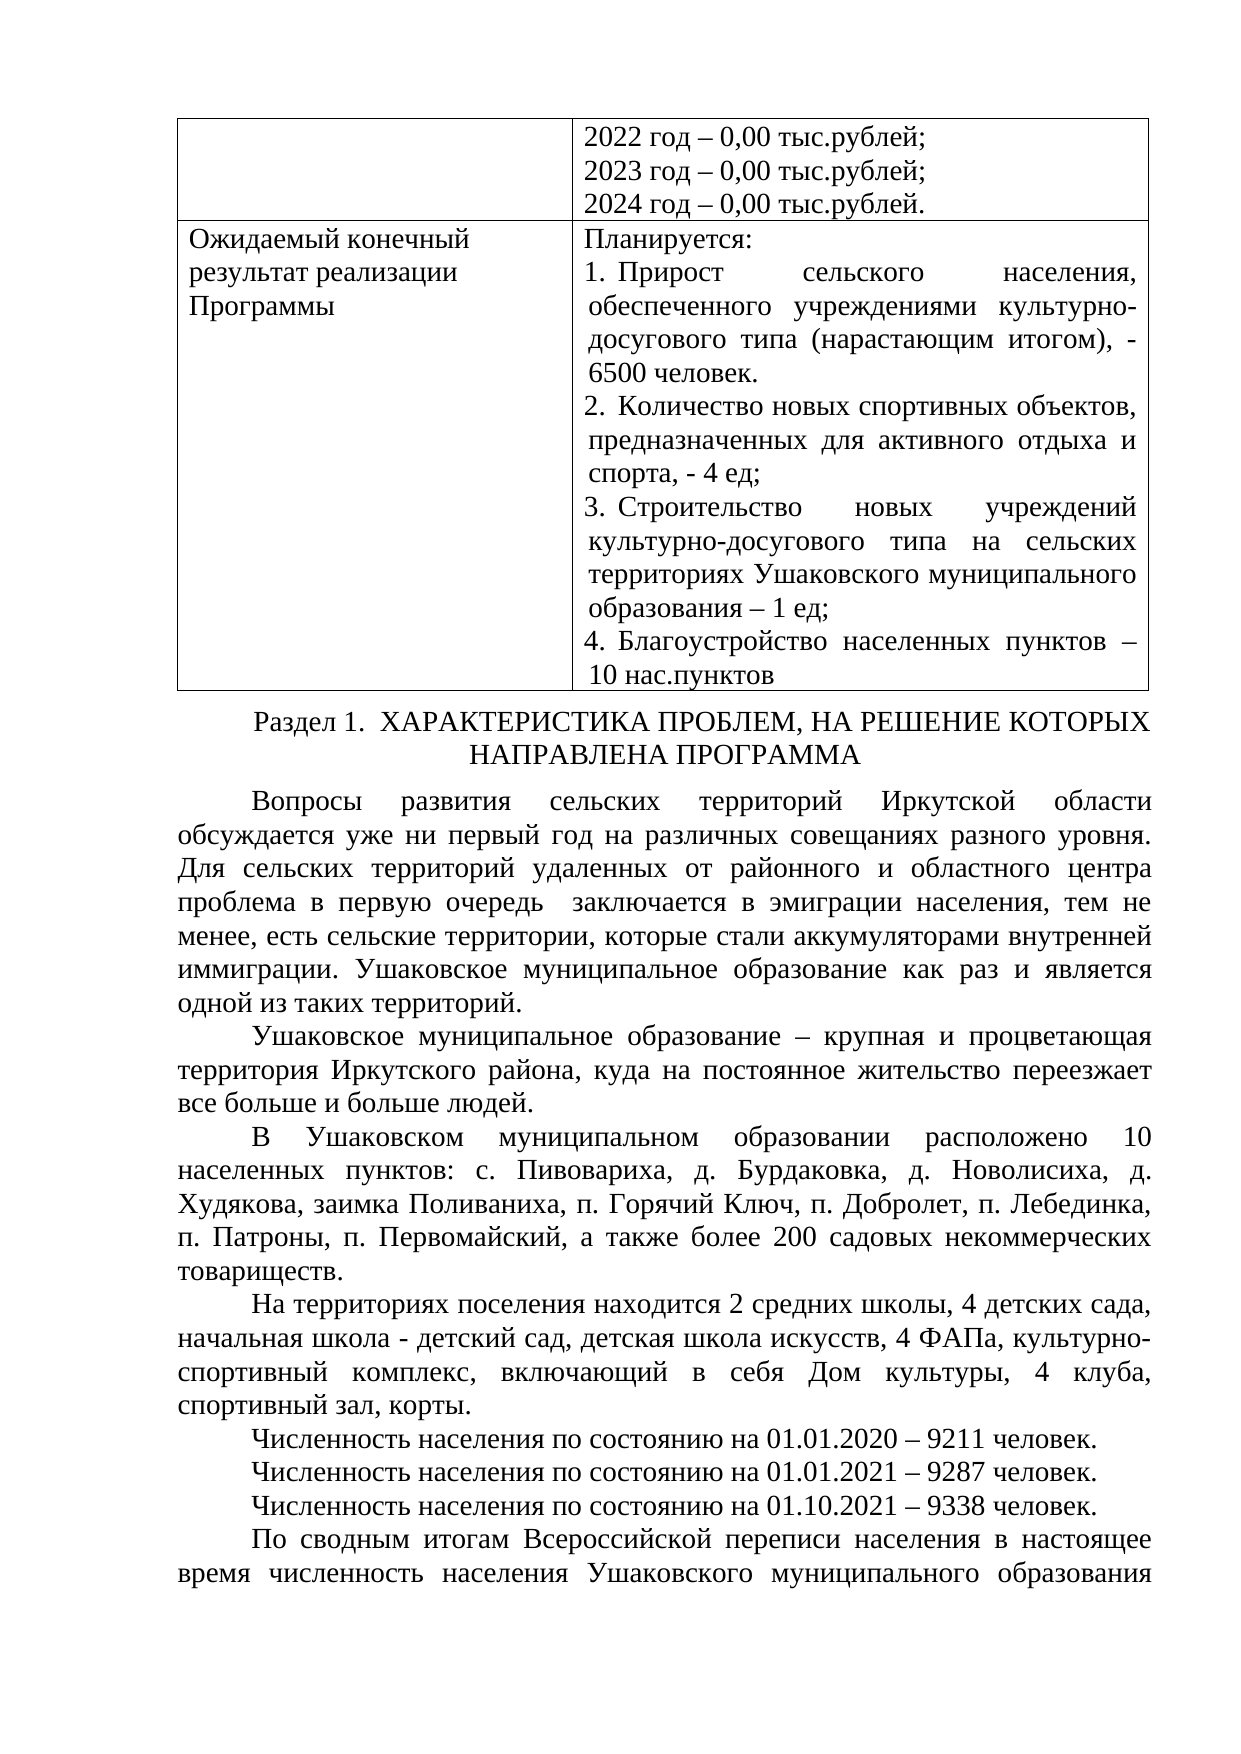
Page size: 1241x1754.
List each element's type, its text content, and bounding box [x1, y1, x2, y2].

text Численность населения по состоянию на 01.01.2020 – 9211 человек. [177, 1421, 1153, 1454]
list На территориях поселения находится 2 средних школы, 4 детских сада, начальная школа - детский сад, детская школа искусств, 4 ФАПа, культурно-спортивный комплекс, включающий в себя Дом культуры, 4 клуба, спортивный зал, корты. [177, 1287, 1153, 1421]
text Численность населения по состоянию на 01.10.2021 – 9338 человек. [177, 1488, 1153, 1521]
text Вопросы развития сельских территорий Иркутской области обсуждается уже ни первый год на различных совещаниях разного уровня. Для сельских территорий удаленных от районного и областного центра проблема в первую очередь заключается в эмиграции населения, тем не менее, есть сельские территории, которые стали аккумуляторами внутренней иммиграции. Ушаковское муниципальное образование как раз и является одной из таких территорий. [177, 783, 1153, 1018]
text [177, 1521, 1153, 1588]
list В Ушаковском муниципальном образовании расположено 10 населенных пунктов: с. Пивовариха, д. Бурдаковка, д. Новолисиха, д. Худякова, заимка Поливаниха, п. Горячий Ключ, п. Добролет, п. Лебединка, п. Патроны, п. Первомайский, а также более 200 садовых некоммерческих товариществ. [177, 1119, 1153, 1287]
table_cell Планируется: Прирост сельского населения, обеспеченного учреждениями культурно-досугового типа (нарастающим итогом), - 6500 человек. Количество новых спортивных объектов, предназначенных для активного отдыха и спорта, - 4 ед; Строительство новых учреждений культурно-досугового типа на сельских территориях Ушаковского муниципального образования – 1 ед; Благоустройство населенных пунктов – 10 нас.пунктов [573, 221, 1148, 690]
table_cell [573, 119, 1148, 220]
table_cell Ожидаемый конечный результат реализации Программы [178, 221, 572, 690]
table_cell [178, 119, 572, 220]
list Раздел 1. ХАРАКТЕРИСТИКА ПРОБЛЕМ, НА РЕШЕНИЕ КОТОРЫХ НАПРАВЛЕНА ПРОГРАММА [177, 704, 1153, 771]
list Ушаковское муниципальное образование – крупная и процветающая территория Иркутского района, куда на постоянное жительство переезжает все больше и больше людей. [177, 1018, 1153, 1119]
text Численность населения по состоянию на 01.01.2021 – 9287 человек. [177, 1454, 1153, 1488]
